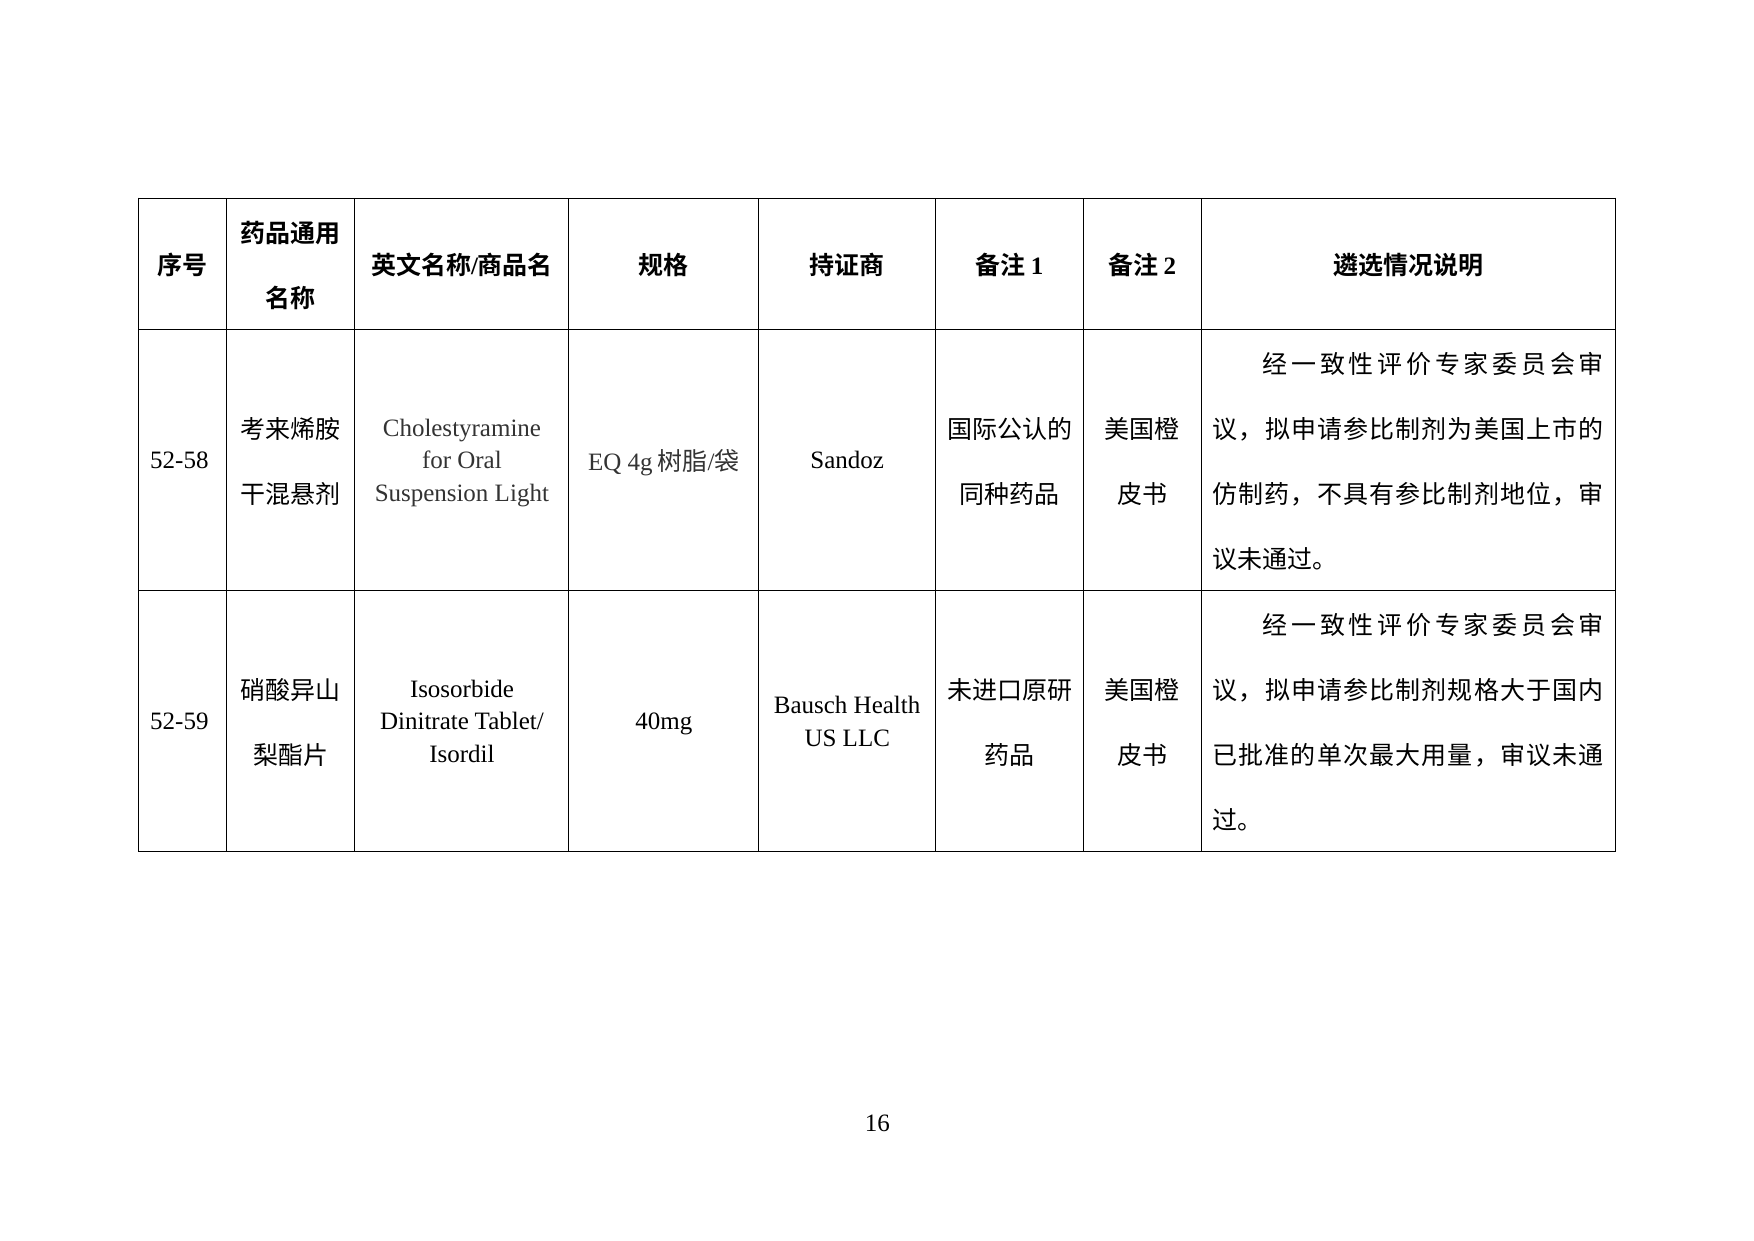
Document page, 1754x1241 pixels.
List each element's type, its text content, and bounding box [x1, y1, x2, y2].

table_cell [139, 330, 226, 590]
table_cell Sandoz [759, 330, 935, 590]
table_cell 国际公认的同种药品 [936, 330, 1083, 590]
table_header 药品通用名称 [227, 199, 354, 329]
table_header 备注1 [936, 199, 1083, 329]
table_header 持证商 [759, 199, 935, 329]
table_header 英文名称/商品名 [355, 199, 568, 329]
table_cell EQ 4g树脂/袋 [569, 330, 758, 590]
table_cell Bausch Health US LLC [759, 591, 935, 851]
table_cell 美国橙皮书 [1084, 330, 1201, 590]
table_cell 考来烯胺干混悬剂 [227, 330, 354, 590]
table_cell 40mg [569, 591, 758, 851]
table_header 序号 [139, 199, 226, 329]
table_header 遴选情况说明 [1202, 199, 1615, 329]
table_cell 经一致性评价专家委员会审议，拟申请参比制剂为美国上市的仿制药，不具有参比制剂地位，审议未通过。 [1202, 330, 1615, 590]
table_cell 硝酸异山梨酯片 [227, 591, 354, 851]
table_cell Isosorbide Dinitrate Tablet/ Isordil [355, 591, 568, 851]
table_cell Cholestyramine for Oral Suspension Light [355, 330, 568, 590]
table_cell 经一致性评价专家委员会审议，拟申请参比制剂规格大于国内已批准的单次最大用量，审议未通过。 [1202, 591, 1615, 851]
table_header 备注2 [1084, 199, 1201, 329]
table_cell [139, 591, 226, 851]
table_cell 未进口原研药品 [936, 591, 1083, 851]
table_cell 美国橙皮书 [1084, 591, 1201, 851]
table_header 规格 [569, 199, 758, 329]
